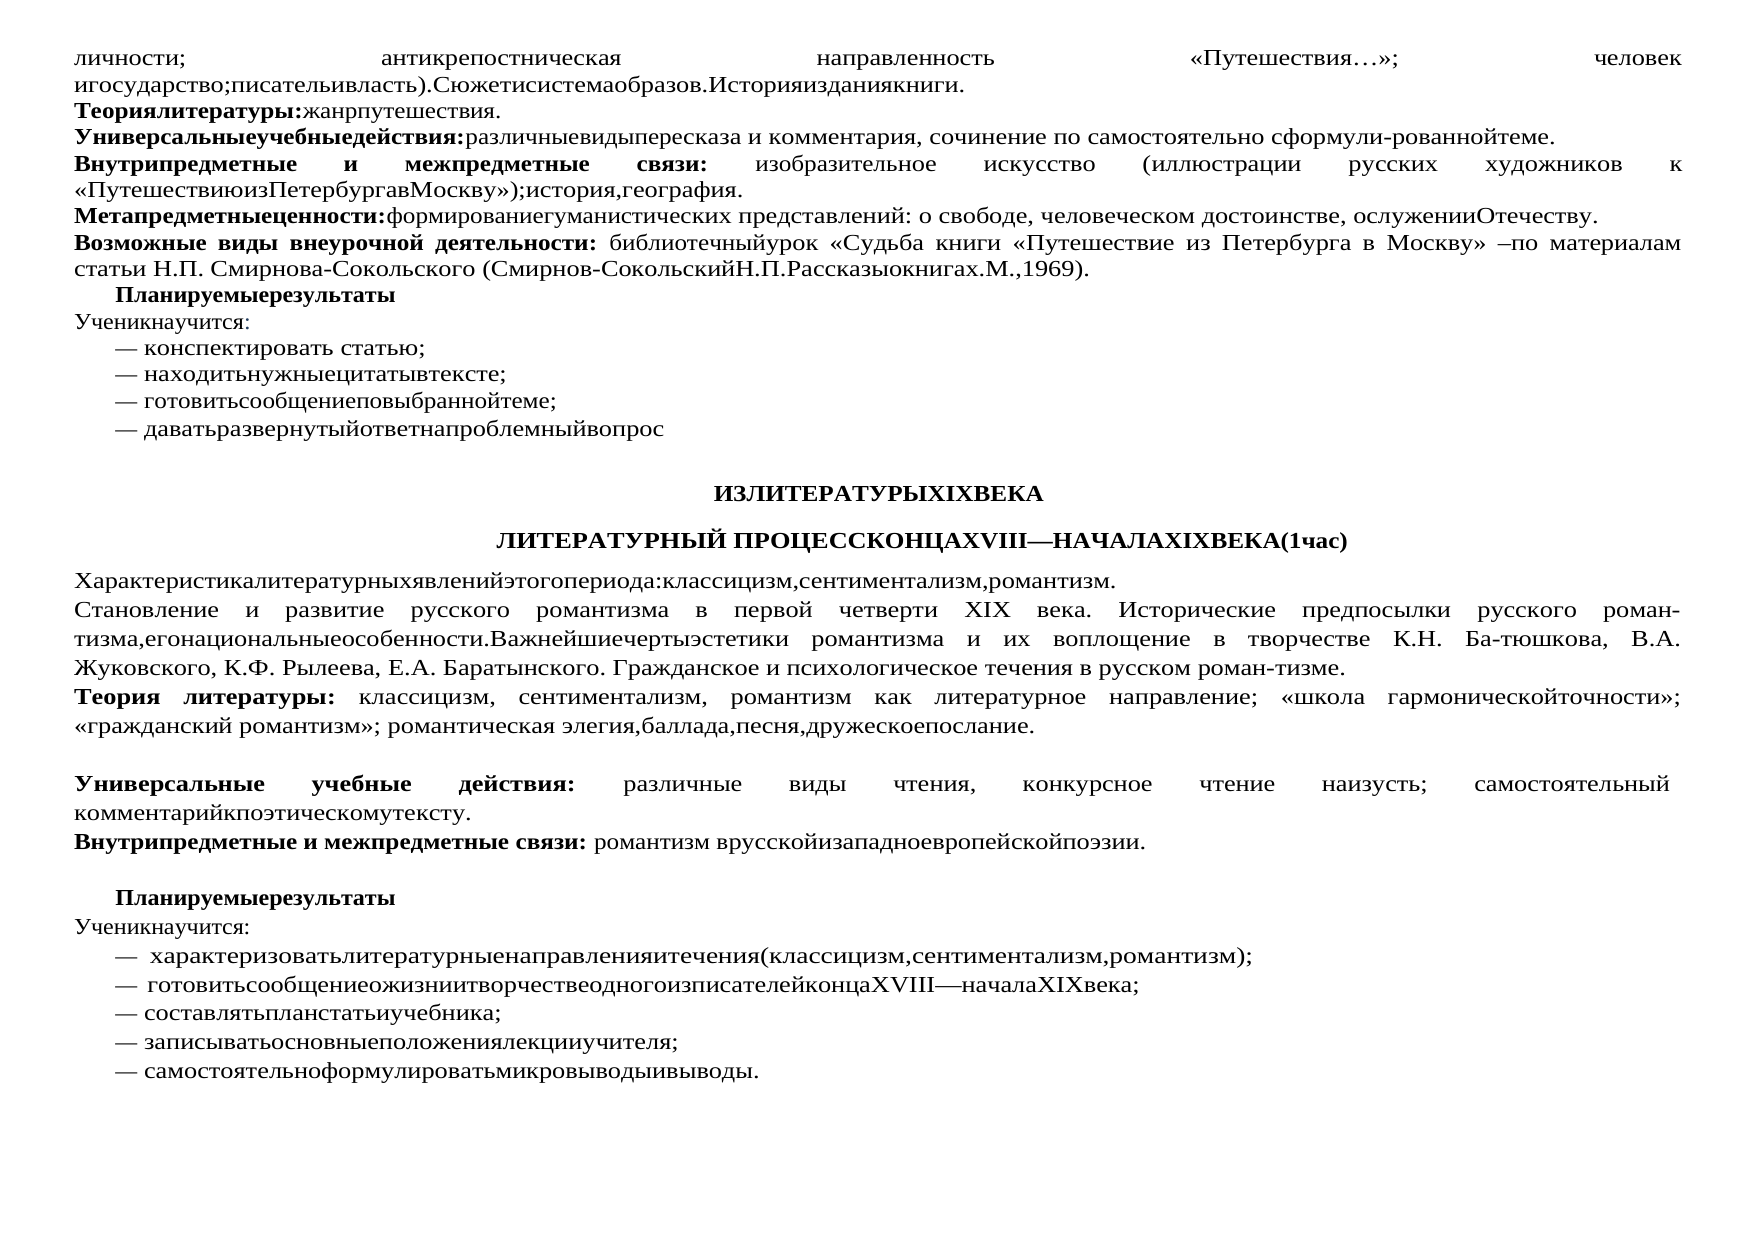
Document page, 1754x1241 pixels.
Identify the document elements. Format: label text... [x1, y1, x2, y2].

list готовитьсообщениеожизниитворчествеодногоизписателейконцаXVIII—началаXIXвека; [86, 971, 1672, 997]
text Метапредметныеценности:формированиегуманистических представлений: о свободе, человеческом достоинстве, ослуженииОтечеству. [74, 202, 1683, 229]
text Внутрипредметные и межпредметные связи: изобразительное искусство (иллюстрации русских художников к «ПутешествиюизПетербургавМоскву»);история,география. [74, 150, 1683, 202]
subtitle Ученикнаучится: [74, 308, 1683, 334]
list готовитьсообщениеповыбраннойтеме; [115, 387, 1683, 413]
list составлятьпланстатьиучебника; [115, 1000, 1683, 1025]
text Внутрипредметные и межпредметные связи: романтизм врусскойизападноевропейскойпоэзии. [74, 828, 1672, 854]
text Теория литературы: классицизм, сентиментализм, романтизм как литературное направление; «школа гармоническойточности»; «гражданский романтизм»; романтическая элегия,баллада,песня,дружескоепослание. [74, 683, 1683, 738]
list находитьнужныецитатывтексте; [115, 361, 1683, 387]
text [74, 44, 1683, 97]
list даватьразвернутыйответнапроблемныйвопрос [115, 415, 1683, 442]
subtitle ИЗЛИТЕРАТУРЫXIXВЕКА [191, 479, 1566, 506]
text Планируемыерезультаты [115, 884, 1683, 910]
list конспектировать статью; [115, 334, 1683, 361]
list характеризоватьлитературныенаправленияитечения(классицизм,сентиментализм,романтизм); [86, 942, 1672, 968]
subtitle Ученикнаучится: [74, 913, 1683, 939]
text Планируемыерезультаты [115, 281, 1683, 308]
text Возможные виды внеурочной деятельности: библиотечныйурок «Судьба книги «Путешествие из Петербурга в Москву» –по материалам статьи Н.П. Смирнова-Сокольского (Смирнов-СокольскийН.П.Рассказыокнигах.М.,1969). [74, 229, 1683, 281]
text Характеристикалитературныхявленийэтогопериода:классицизм,сентиментализм,романтизм. [74, 567, 1683, 593]
text Теориялитературы:жанрпутешествия. [74, 97, 1683, 123]
list записыватьосновныеположениялекцииучителя; [115, 1028, 1683, 1054]
text Универсальныеучебныедействия:различныевидыпересказа и комментария, сочинение по самостоятельно сформули-рованнойтеме. [74, 123, 1683, 150]
list самостоятельноформулироватьмикровыводыивыводы. [115, 1057, 1683, 1083]
text ЛИТЕРАТУРНЫЙ ПРОЦЕССКОНЦАXVIII—НАЧАЛАXIXВЕКА(1час) [181, 527, 1581, 553]
text Универсальные учебные действия: различные виды чтения, конкурсное чтение наизусть; самостоятельный комментарийкпоэтическомутексту. [74, 770, 1672, 825]
text Становление и развитие русского романтизма в первой четверти XIX века. Исторические предпосылки русского роман-тизма,егонациональныеособенности.Важнейшиечертыэстетики романтизма и их воплощение в творчестве К.Н. Ба-тюшкова, В.А. Жуковского, К.Ф. Рылеева, Е.А. Баратынского. Гражданское и психологическое течения в русском роман-тизме. [74, 596, 1683, 680]
